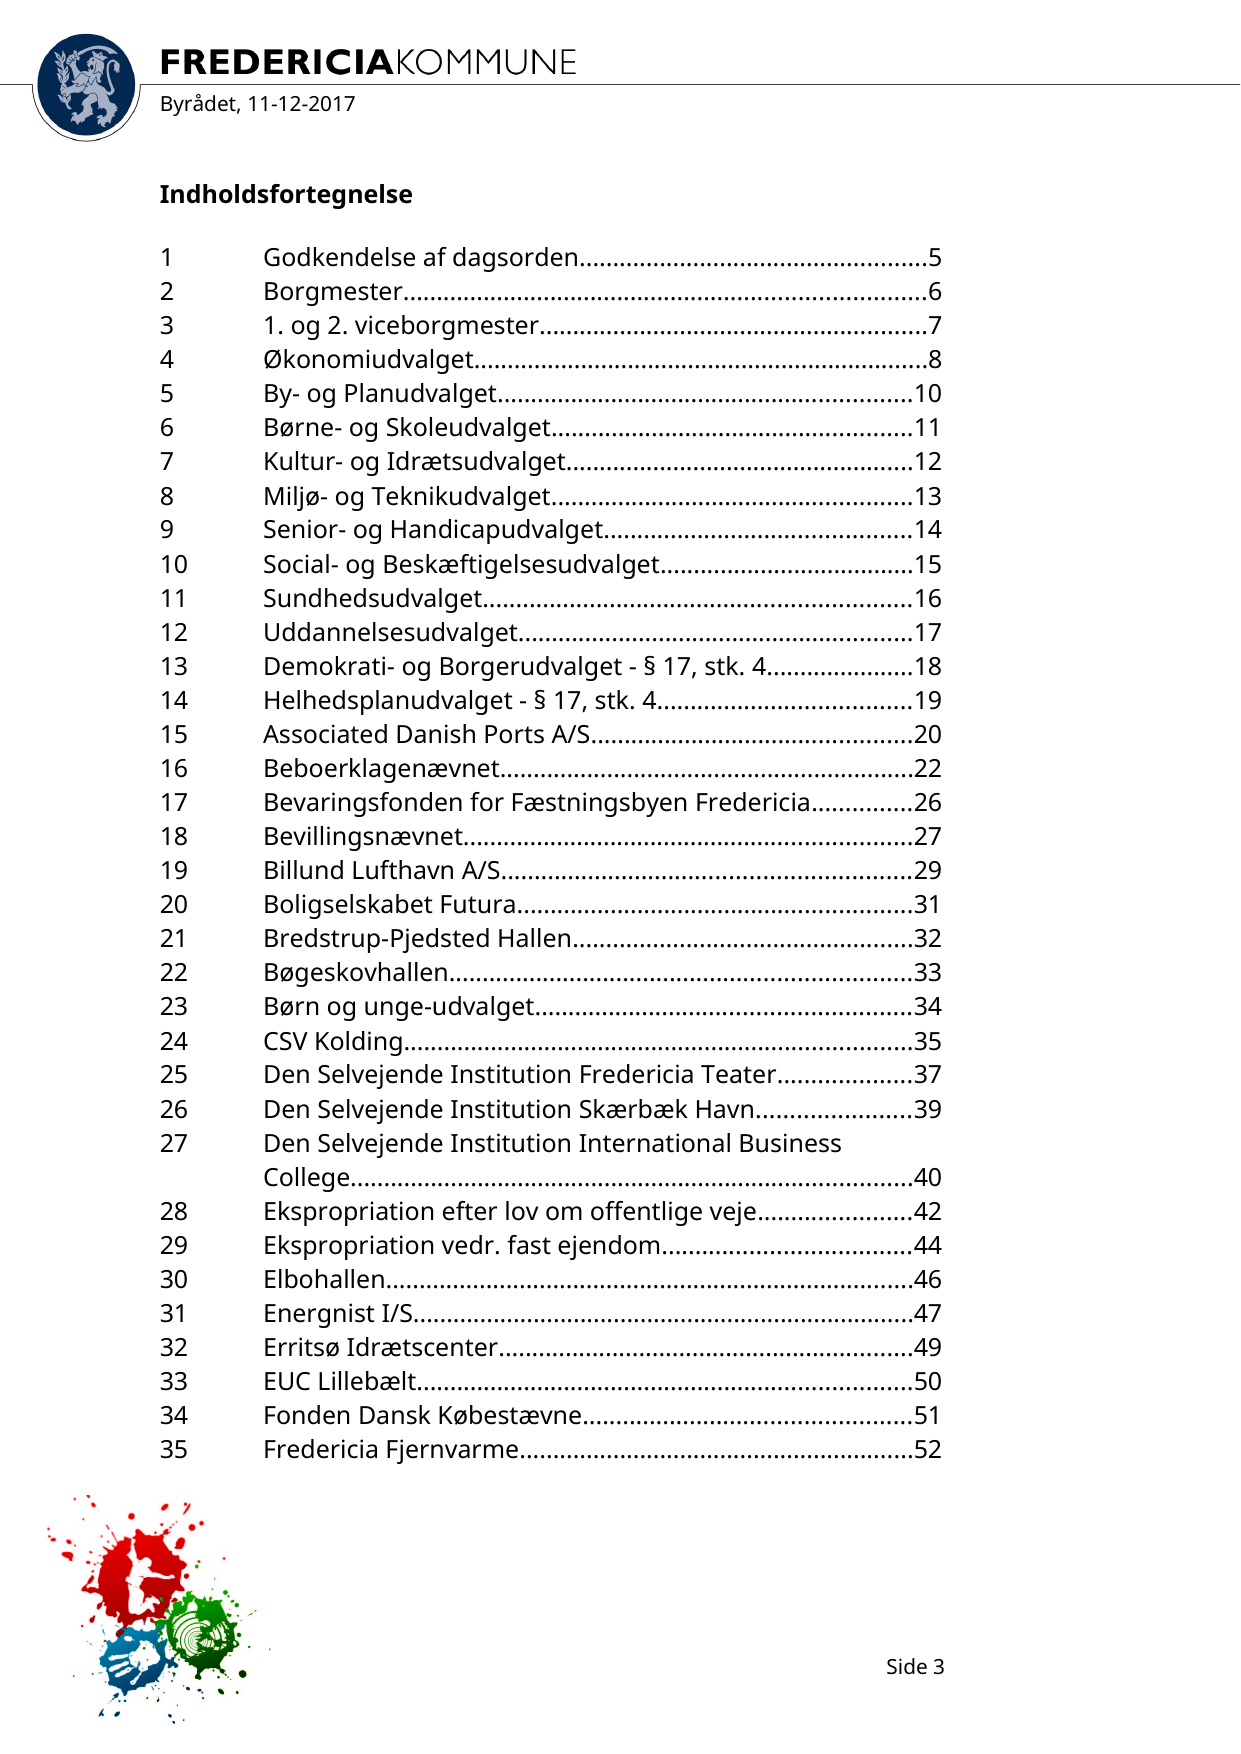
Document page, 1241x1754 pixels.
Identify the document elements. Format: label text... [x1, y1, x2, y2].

text 24 CSV Kolding 35 [159, 1023, 886, 1057]
text 34 Fonden Dansk Købestævne 51 [159, 1398, 886, 1432]
text 5 By- og Planudvalget 10 [159, 376, 886, 410]
text 17 Bevaringsfonden for Fæstningsbyen Fredericia 26 [159, 785, 886, 819]
text 22 Bøgeskovhallen 33 [159, 955, 886, 989]
picture [0, 23, 1241, 147]
text 4 Økonomiudvalget 8 [159, 342, 886, 376]
text 27 Den Selvejende Institution International Business College 40 [159, 1125, 886, 1193]
text 31 Energnist I/S 47 [159, 1296, 886, 1330]
text 21 Bredstrup-Pjedsted Hallen 32 [159, 921, 886, 955]
text 10 Social- og Beskæftigelsesudvalget 15 [159, 546, 886, 580]
text 19 Billund Lufthavn A/S 29 [159, 853, 886, 887]
text 12 Uddannelsesudvalget 17 [159, 614, 886, 648]
text 9 Senior- og Handicapudvalget 14 [159, 512, 886, 546]
text 28 Ekspropriation efter lov om offentlige veje 42 [159, 1193, 886, 1227]
text 30 Elbohallen 46 [159, 1262, 886, 1296]
text 3 1. og 2. viceborgmester 7 [159, 308, 886, 342]
text 18 Bevillingsnævnet 27 [159, 819, 886, 853]
text 15 Associated Danish Ports A/S 20 [159, 717, 886, 751]
text 13 Demokrati- og Borgerudvalget - § 17, stk. 4 18 [159, 648, 886, 682]
text 1 Godkendelse af dagsorden 5 [159, 240, 886, 274]
text 14 Helhedsplanudvalget - § 17, stk. 4 19 [159, 682, 886, 717]
text 23 Børn og unge-udvalget 34 [159, 989, 886, 1023]
text Indholdsfortegnelse [159, 177, 945, 211]
text 7 Kultur- og Idrætsudvalget 12 [159, 444, 886, 478]
text 11 Sundhedsudvalget 16 [159, 580, 886, 614]
text 8 Miljø- og Teknikudvalget 13 [159, 478, 886, 512]
text 32 Erritsø Idrætscenter 49 [159, 1330, 886, 1364]
picture [47, 1495, 271, 1724]
text 2 Borgmester 6 [159, 274, 886, 308]
text 35 Fredericia Fjernvarme 52 [159, 1432, 886, 1466]
text 33 EUC Lillebælt 50 [159, 1364, 886, 1398]
text 20 Boligselskabet Futura 31 [159, 887, 886, 921]
text 6 Børne- og Skoleudvalget 11 [159, 410, 886, 444]
text 16 Beboerklagenævnet 22 [159, 751, 886, 785]
text 26 Den Selvejende Institution Skærbæk Havn 39 [159, 1091, 886, 1125]
text 25 Den Selvejende Institution Fredericia Teater 37 [159, 1057, 886, 1091]
text 29 Ekspropriation vedr. fast ejendom 44 [159, 1227, 886, 1262]
